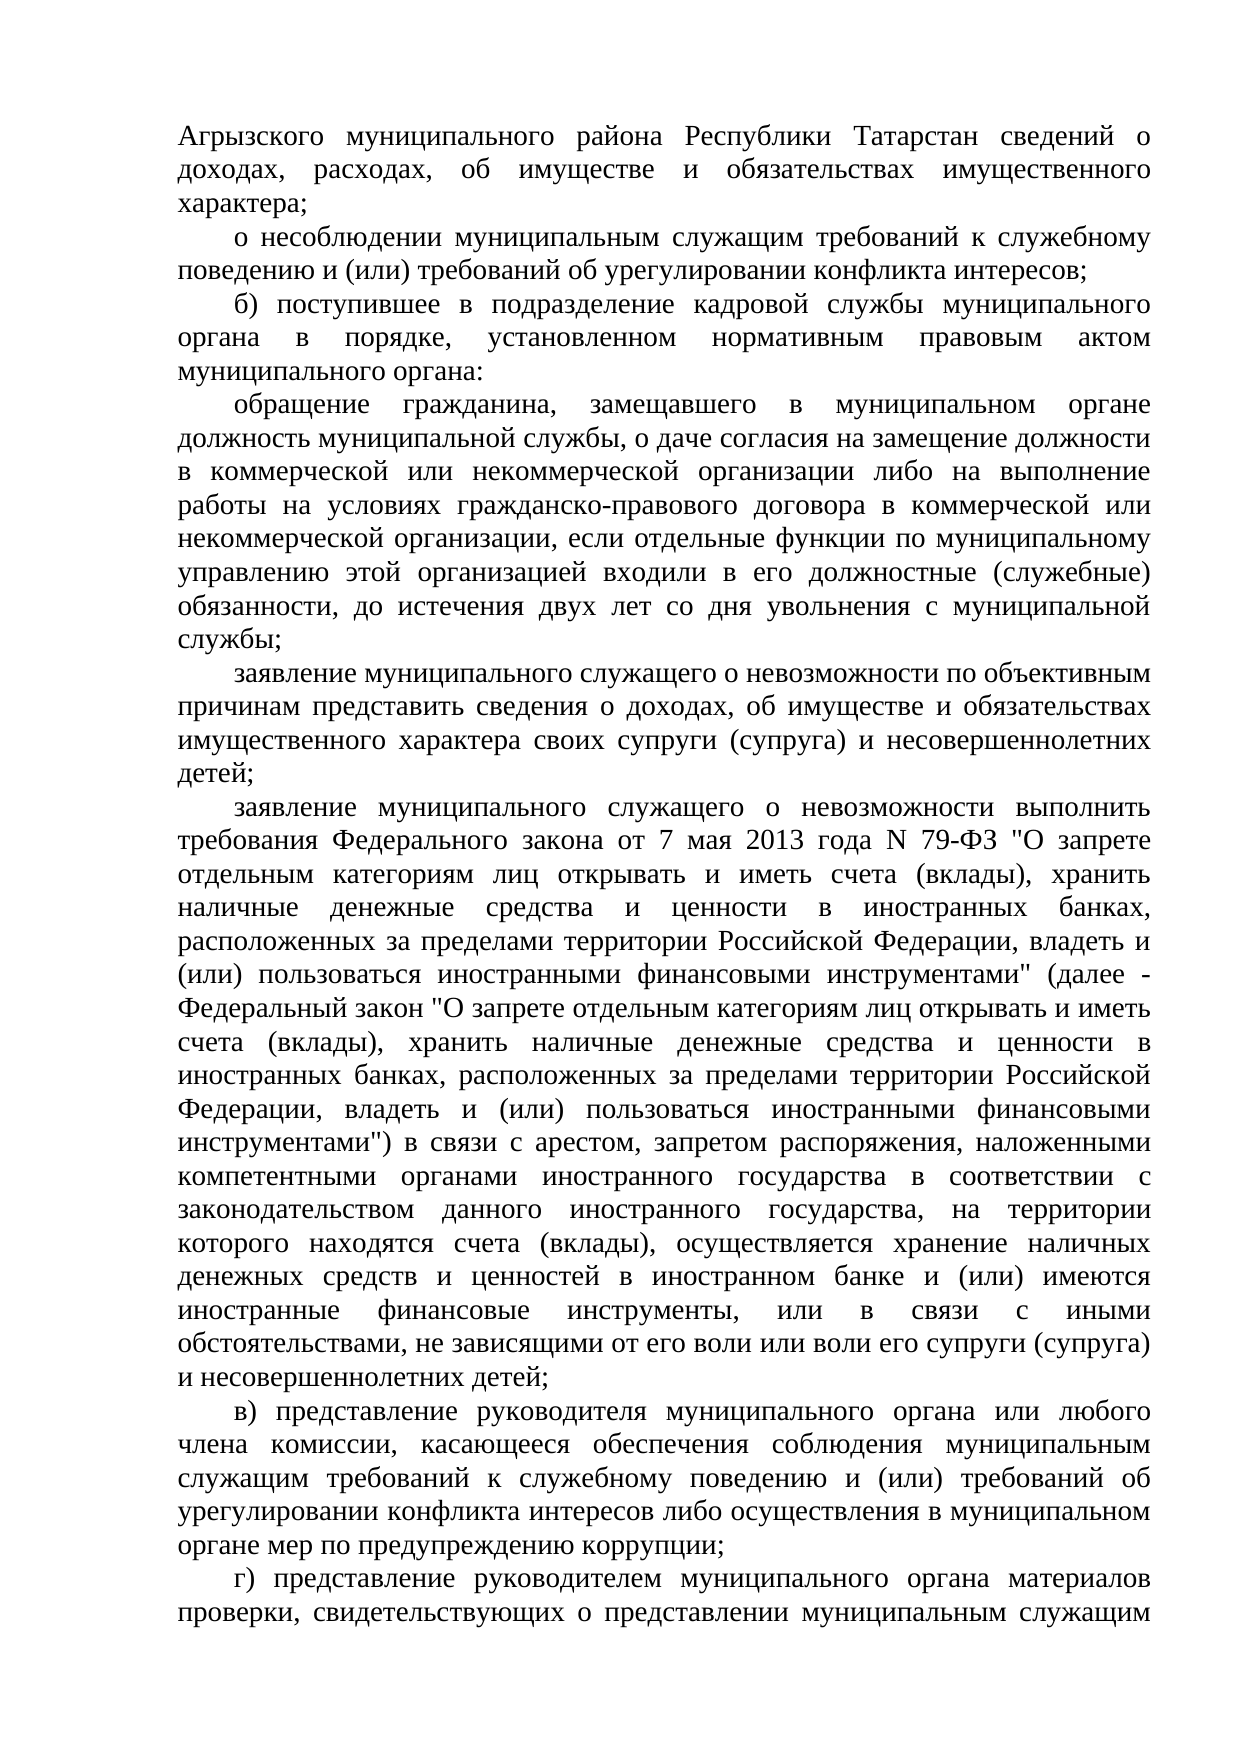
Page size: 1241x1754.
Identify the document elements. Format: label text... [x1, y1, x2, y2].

text в) представление руководителя муниципального органа или любого члена комиссии, касающееся обеспечения соблюдения муниципальным служащим требований к служебному поведению и (или) требований об урегулировании конфликта интересов либо осуществления в муниципальном органе мер по предупреждению коррупции; [177, 1393, 1152, 1560]
text обращение гражданина, замещавшего в муниципальном органе должность муниципальной службы, о даче согласия на замещение должности в коммерческой или некоммерческой организации либо на выполнение работы на условиях гражданско-правового договора в коммерческой или некоммерческой организации, если отдельные функции по муниципальному управлению этой организацией входили в его должностные (служебные) обязанности, до истечения двух лет со дня увольнения с муниципальной службы; [177, 386, 1152, 655]
text о несоблюдении муниципальным служащим требований к служебному поведению и (или) требований об урегулировании конфликта интересов; [177, 219, 1152, 286]
text заявление муниципального служащего о невозможности по объективным причинам представить сведения о доходах, об имуществе и обязательствах имущественного характера своих супруги (супруга) и несовершеннолетних детей; [177, 655, 1152, 789]
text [177, 1560, 1152, 1627]
text заявление муниципального служащего о невозможности выполнить требования Федерального закона от 7 мая 2013 года N 79-ФЗ "О запрете отдельным категориям лиц открывать и иметь счета (вклады), хранить наличные денежные средства и ценности в иностранных банках, расположенных за пределами территории Российской Федерации, владеть и (или) пользоваться иностранными финансовыми инструментами" (далее - Федеральный закон "О запрете отдельным категориям лиц открывать и иметь счета (вклады), хранить наличные денежные средства и ценности в иностранных банках, расположенных за пределами территории Российской Федерации, владеть и (или) пользоваться иностранными финансовыми инструментами") в связи с арестом, запретом распоряжения, наложенными компетентными органами иностранного государства в соответствии с законодательством данного иностранного государства, на территории которого находятся счета (вклады), осуществляется хранение наличных денежных средств и ценностей в иностранном банке и (или) имеются иностранные финансовые инструменты, или в связи с иными обстоятельствами, не зависящими от его воли или воли его супруги (супруга) и несовершеннолетних детей; [177, 789, 1152, 1393]
text б) поступившее в подразделение кадровой службы муниципального органа в порядке, установленном нормативным правовым актом муниципального органа: [177, 286, 1152, 386]
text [177, 118, 1152, 219]
